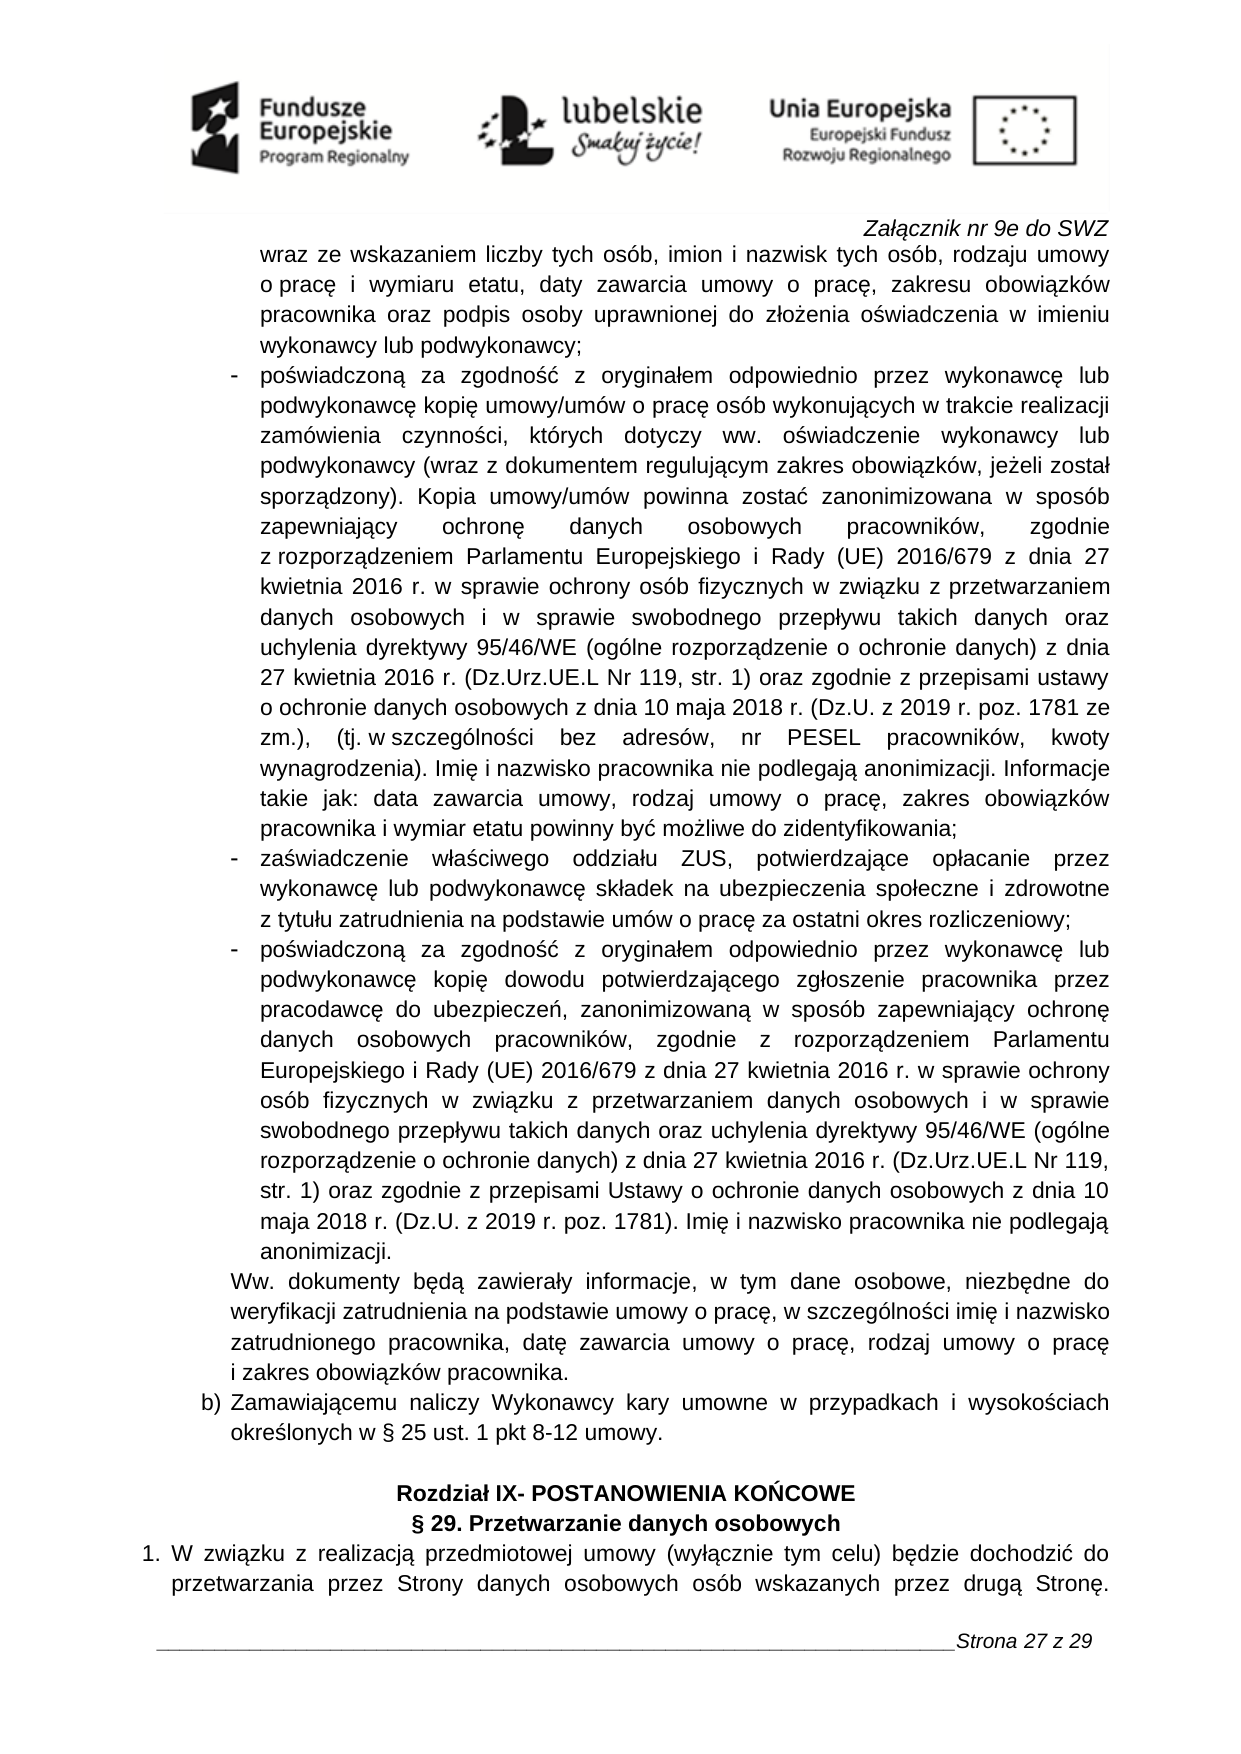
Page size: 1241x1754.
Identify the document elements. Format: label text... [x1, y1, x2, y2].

list zaświadczenie właściwego oddziału ZUS, potwierdzające opłacanie przez wykonawcę lub podwykonawcę składek na ubezpieczenia społeczne i zdrowotne z tytułu zatrudnienia na podstawie umów o pracę za ostatni okres rozliczeniowy; [230, 845, 1110, 932]
list poświadczoną za zgodność z oryginałem odpowiednio przez wykonawcę lub podwykonawcę kopię umowy/umów o pracę osób wykonujących w trakcie realizacji zamówienia czynności, których dotyczy ww. oświadczenie wykonawcy lub podwykonawcy (wraz z dokumentem regulującym zakres obowiązków, jeżeli został sporządzony). Kopia umowy/umów powinna zostać zanonimizowana w sposób zapewniający ochronę danych osobowych pracowników, zgodnie z rozporządzeniem Parlamentu Europejskiego i Rady (UE) 2016/679 z dnia 27 kwietnia 2016 r. w sprawie ochrony osób fizycznych w związku z przetwarzaniem danych osobowych i w sprawie swobodnego przepływu takich danych oraz uchylenia dyrektywy 95/46/WE (ogólne rozporządzenie o ochronie danych) z dnia 27 kwietnia 2016 r. (Dz.Urz.UE.L Nr 119, str. 1) oraz zgodnie z przepisami ustawy o ochronie danych osobowych z dnia 10 maja 2018 r. (Dz.U. z 2019 r. poz. 1781 ze zm.), (tj. w szczególności bez adresów, nr PESEL pracowników, kwoty wynagrodzenia). Imię i nazwisko pracownika nie podlegają anonimizacji. Informacje takie jak: data zawarcia umowy, rodzaj umowy o pracę, zakres obowiązków pracownika i wymiar etatu powinny być możliwe do zidentyfikowania; [230, 362, 1110, 841]
text § 29. Przetwarzanie danych osobowych [142, 1510, 1110, 1536]
subtitle Rozdział IX- POSTANOWIENIA KOŃCOWE [142, 1479, 1110, 1506]
picture [163, 44, 1111, 215]
list poświadczoną za zgodność z oryginałem odpowiednio przez wykonawcę lub podwykonawcę kopię dowodu potwierdzającego zgłoszenie pracownika przez pracodawcę do ubezpieczeń, zanonimizowaną w sposób zapewniający ochronę danych osobowych pracowników, zgodnie z rozporządzeniem Parlamentu Europejskiego i Rady (UE) 2016/679 z dnia 27 kwietnia 2016 r. w sprawie ochrony osób fizycznych w związku z przetwarzaniem danych osobowych i w sprawie swobodnego przepływu takich danych oraz uchylenia dyrektywy 95/46/WE (ogólne rozporządzenie o ochronie danych) z dnia 27 kwietnia 2016 r. (Dz.Urz.UE.L Nr 119, str. 1) oraz zgodnie z przepisami Ustawy o ochronie danych osobowych z dnia 10 maja 2018 r. (Dz.U. z 2019 r. poz. 1781). Imię i nazwisko pracownika nie podlegają anonimizacji. [230, 936, 1110, 1264]
text Ww. dokumenty będą zawierały informacje, w tym dane osobowe, niezbędne do weryfikacji zatrudnienia na podstawie umowy o pracę, w szczególności imię i nazwisko zatrudnionego pracownika, datę zawarcia umowy o pracę, rodzaj umowy o pracę i zakres obowiązków pracownika. [230, 1268, 1110, 1385]
list Zamawiającemu naliczy Wykonawcy kary umowne w przypadkach i wysokościach określonych w § 25 ust. 1 pkt 8-12 umowy. [201, 1389, 1110, 1445]
